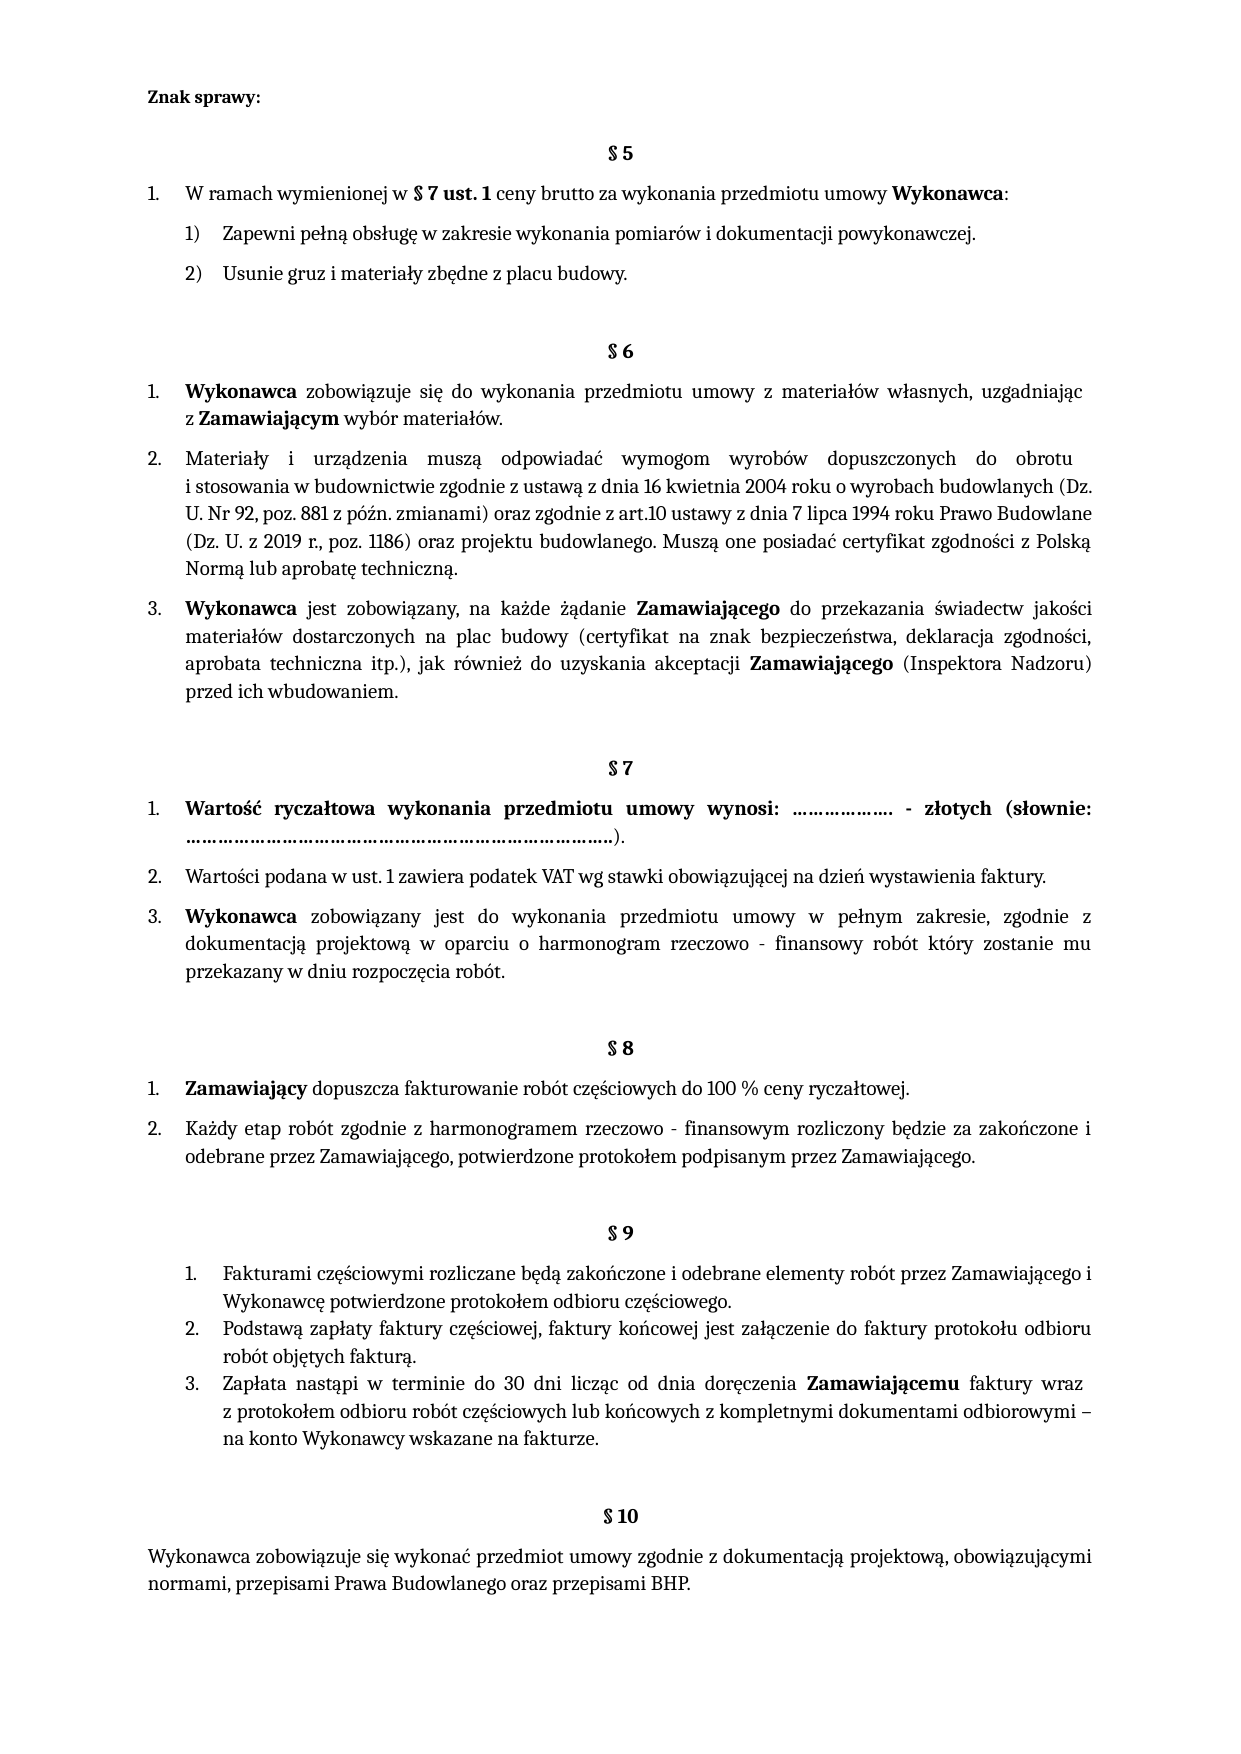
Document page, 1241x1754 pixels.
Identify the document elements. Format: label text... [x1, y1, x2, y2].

list Fakturami częściowymi rozliczane będą zakończone i odebrane elementy robót przez Zamawiającego i Wykonawcę potwierdzone protokołem odbioru częściowego. [185, 1262, 1093, 1313]
text Wykonawca zobowiązuje się wykonać przedmiot umowy zgodnie z dokumentacją projektową, obowiązującymi normami, przepisami Prawa Budowlanego oraz przepisami BHP. [148, 1544, 1093, 1596]
list Wartości podana w ust. 1 zawiera podatek VAT wg stawki obowiązującej na dzień wystawienia faktury. [148, 864, 1093, 888]
list Zamawiający dopuszcza fakturowanie robót częściowych do 100 % ceny ryczałtowej. [148, 1077, 1093, 1101]
text § 6 [148, 339, 1093, 363]
list Wartość ryczałtowa wykonania przedmiotu umowy wynosi: ………………. - złotych (słownie: ……………………………………………………………………..). [148, 797, 1093, 848]
text § 10 [148, 1504, 1093, 1528]
list Usunie gruz i materiały zbędne z placu budowy. [185, 262, 1093, 286]
list Wykonawca zobowiązany jest do wykonania przedmiotu umowy w pełnym zakresie, zgodnie z dokumentacją projektową w oparciu o harmonogram rzeczowo - finansowy robót który zostanie mu przekazany w dniu rozpoczęcia robót. [148, 904, 1093, 983]
list Wykonawca zobowiązuje się do wykonania przedmiotu umowy z materiałów własnych, uzgadniając z Zamawiającym wybór materiałów. [148, 379, 1093, 431]
list W ramach wymienionej w § 7 ust. 1 ceny brutto za wykonania przedmiotu umowy Wykonawca: [148, 182, 1093, 206]
text § 5 [148, 142, 1093, 166]
text § 7 [148, 757, 1093, 781]
list Podstawą zapłaty faktury częściowej, faktury końcowej jest załączenie do faktury protokołu odbioru robót objętych fakturą. [185, 1317, 1093, 1368]
text § 8 [148, 1037, 1093, 1061]
list Materiały i urządzenia muszą odpowiadać wymogom wyrobów dopuszczonych do obrotu i stosowania w budownictwie zgodnie z ustawą z dnia 16 kwietnia 2004 roku o wyrobach budowlanych (Dz. U. Nr 92, poz. 881 z późn. zmianami) oraz zgodnie z art.10 ustawy z dnia 7 lipca 1994 roku Prawo Budowlane (Dz. U. z 2019 r., poz. 1186) oraz projektu budowlanego. Muszą one posiadać certyfikat zgodności z Polską Normą lub aprobatę techniczną. [148, 447, 1093, 581]
text § 9 [148, 1222, 1093, 1246]
list Wykonawca jest zobowiązany, na każde żądanie Zamawiającego do przekazania świadectw jakości materiałów dostarczonych na plac budowy (certyfikat na znak bezpieczeństwa, deklaracja zgodności, aprobata techniczna itp.), jak również do uzyskania akceptacji Zamawiającego (Inspektora Nadzoru) przed ich wbudowaniem. [148, 597, 1093, 703]
list Zapewni pełną obsługę w zakresie wykonania pomiarów i dokumentacji powykonawczej. [185, 222, 1093, 246]
list Zapłata nastąpi w terminie do 30 dni licząc od dnia doręczenia Zamawiającemu faktury wraz z protokołem odbioru robót częściowych lub końcowych z kompletnymi dokumentami odbiorowymi – na konto Wykonawcy wskazane na fakturze. [185, 1372, 1093, 1451]
list Każdy etap robót zgodnie z harmonogramem rzeczowo - finansowym rozliczony będzie za zakończone i odebrane przez Zamawiającego, potwierdzone protokołem podpisanym przez Zamawiającego. [148, 1117, 1093, 1168]
